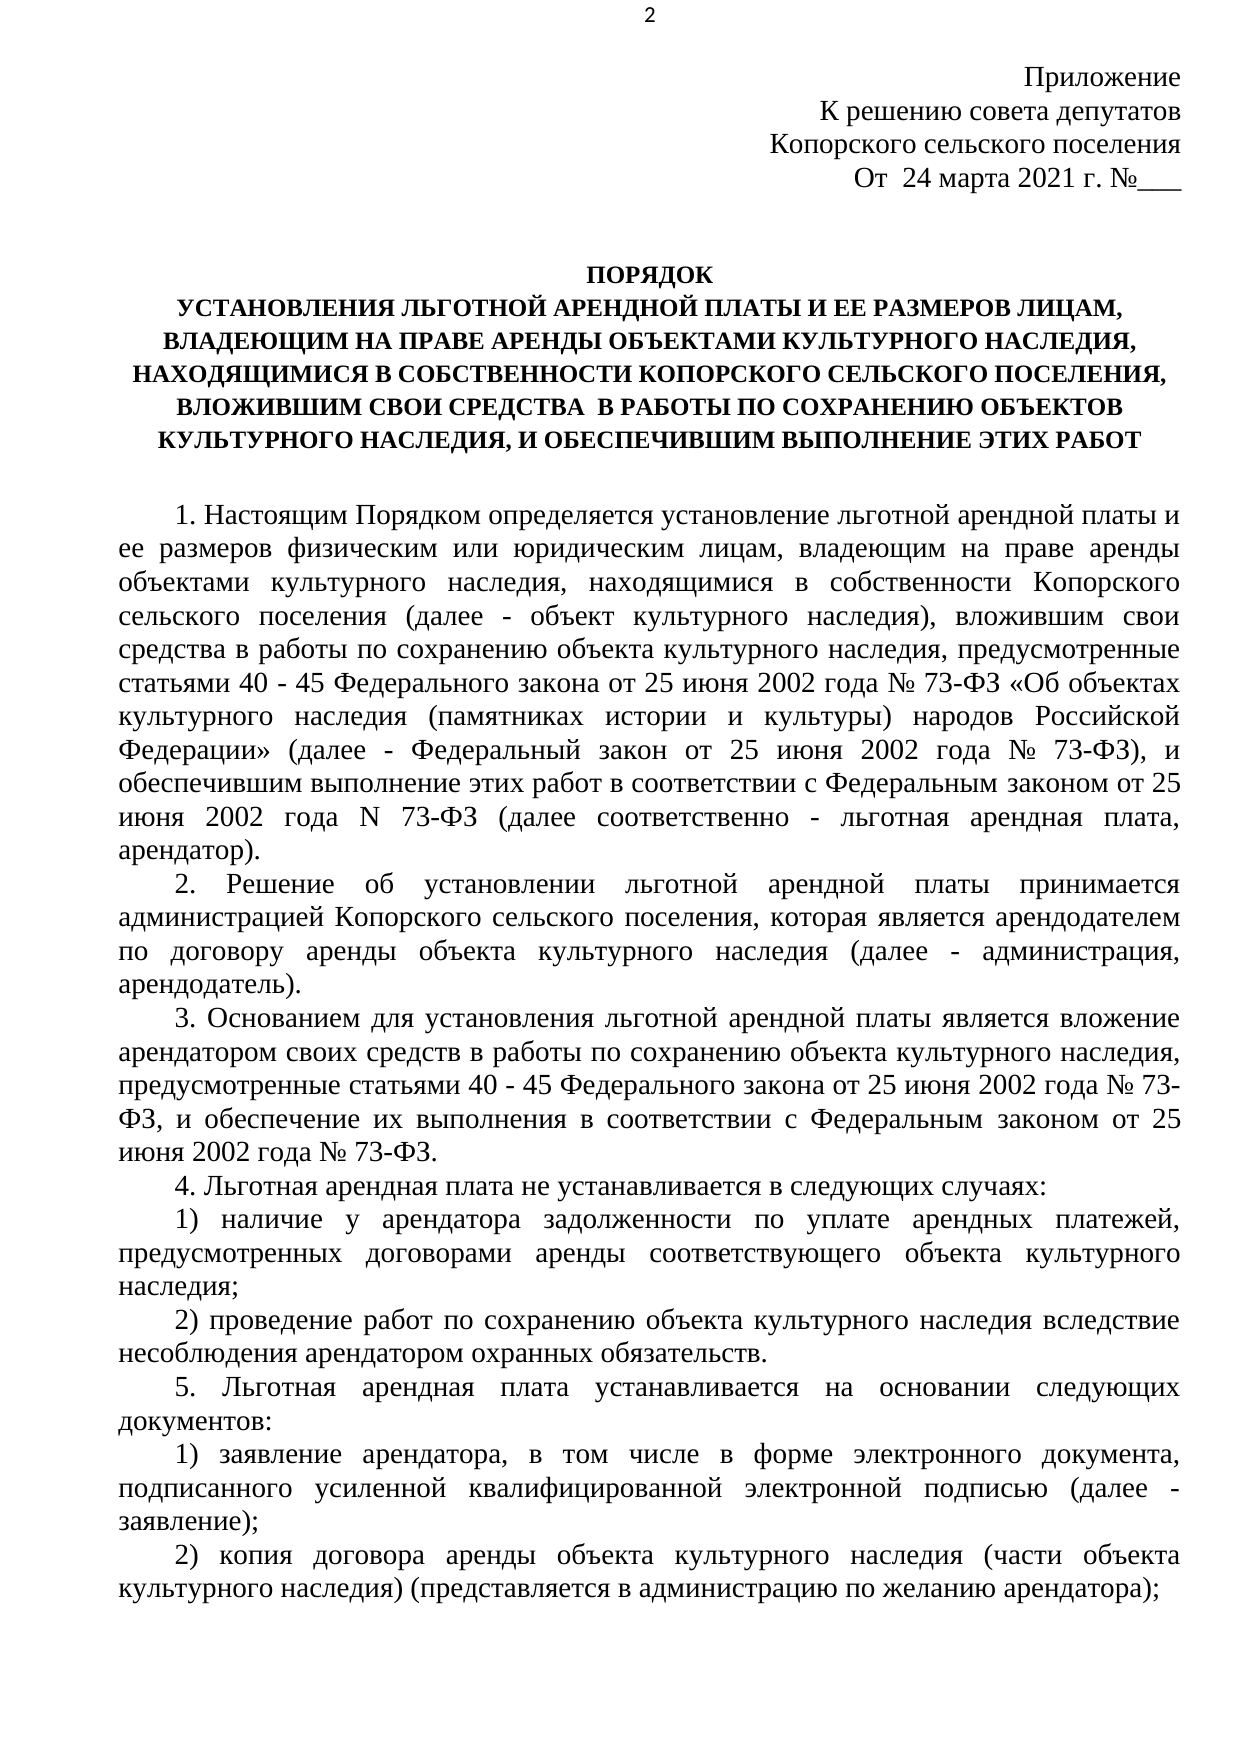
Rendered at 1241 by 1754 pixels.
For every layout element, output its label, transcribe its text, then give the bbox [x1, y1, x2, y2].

text ПОРЯДОК [118, 260, 1181, 289]
text ВЛАДЕЮЩИМ НА ПРАВЕ АРЕНДЫ ОБЪЕКТАМИ КУЛЬТУРНОГО НАСЛЕДИЯ, НАХОДЯЩИМИСЯ В СОБСТВЕННОСТИ КОПОРСКОГО СЕЛЬСКОГО ПОСЕЛЕНИЯ, ВЛОЖИВШИМ СВОИ СРЕДСТВА В РАБОТЫ ПО СОХРАНЕНИЮ ОБЪЕКТОВ КУЛЬТУРНОГО НАСЛЕДИЯ, И ОБЕСПЕЧИВШИМ ВЫПОЛНЕНИЕ ЭТИХ РАБОТ [118, 326, 1181, 454]
text 1. Настоящим Порядком определяется установление льготной арендной платы и ее размеров физическим или юридическим лицам, владеющим на праве аренды объектами культурного наследия, находящимися в собственности Копорского сельского поселения (далее - объект культурного наследия), вложившим свои средства в работы по сохранению объекта культурного наследия, предусмотренные статьями 40 - 45 Федерального закона от 25 июня 2002 года № 73-ФЗ «Об объектах культурного наследия (памятниках истории и культуры) народов Российской Федерации» (далее - Федеральный закон от 25 июня 2002 года № 73-ФЗ), и обеспечившим выполнение этих работ в соответствии с Федеральным законом от 25 июня 2002 года N 73-ФЗ (далее соответственно - льготная арендная плата, арендатор). [118, 497, 1181, 866]
text От 24 марта 2021 г. №___ [118, 160, 1181, 193]
text 1) наличие у арендатора задолженности по уплате арендных платежей, предусмотренных договорами аренды соответствующего объекта культурного наследия; [118, 1201, 1181, 1302]
text 2) копия договора аренды объекта культурного наследия (части объекта культурного наследия) (представляется в администрацию по желанию арендатора); [118, 1537, 1181, 1604]
text 4. Льготная арендная плата не устанавливается в следующих случаях: [118, 1168, 1181, 1201]
text УСТАНОВЛЕНИЯ ЛЬГОТНОЙ АРЕНДНОЙ ПЛАТЫ И ЕЕ РАЗМЕРОВ ЛИЦАМ, [118, 293, 1181, 322]
text Приложение [118, 59, 1181, 93]
text 1) заявление арендатора, в том числе в форме электронного документа, подписанного усиленной квалифицированной электронной подписью (далее - заявление); [118, 1436, 1181, 1537]
text 2. Решение об установлении льготной арендной платы принимается администрацией Копорского сельского поселения, которая является арендодателем по договору аренды объекта культурного наследия (далее - администрация, арендодатель). [118, 866, 1181, 1000]
text 3. Основанием для установления льготной арендной платы является вложение арендатором своих средств в работы по сохранению объекта культурного наследия, предусмотренные статьями 40 - 45 Федерального закона от 25 июня 2002 года № 73-ФЗ, и обеспечение их выполнения в соответствии с Федеральным законом от 25 июня 2002 года № 73-ФЗ. [118, 1000, 1181, 1168]
text 5. Льготная арендная плата устанавливается на основании следующих документов: [118, 1369, 1181, 1436]
text К решению совета депутатов [118, 93, 1181, 126]
text 2) проведение работ по сохранению объекта культурного наследия вследствие несоблюдения арендатором охранных обязательств. [118, 1302, 1181, 1369]
text Копорского сельского поселения [118, 126, 1181, 160]
